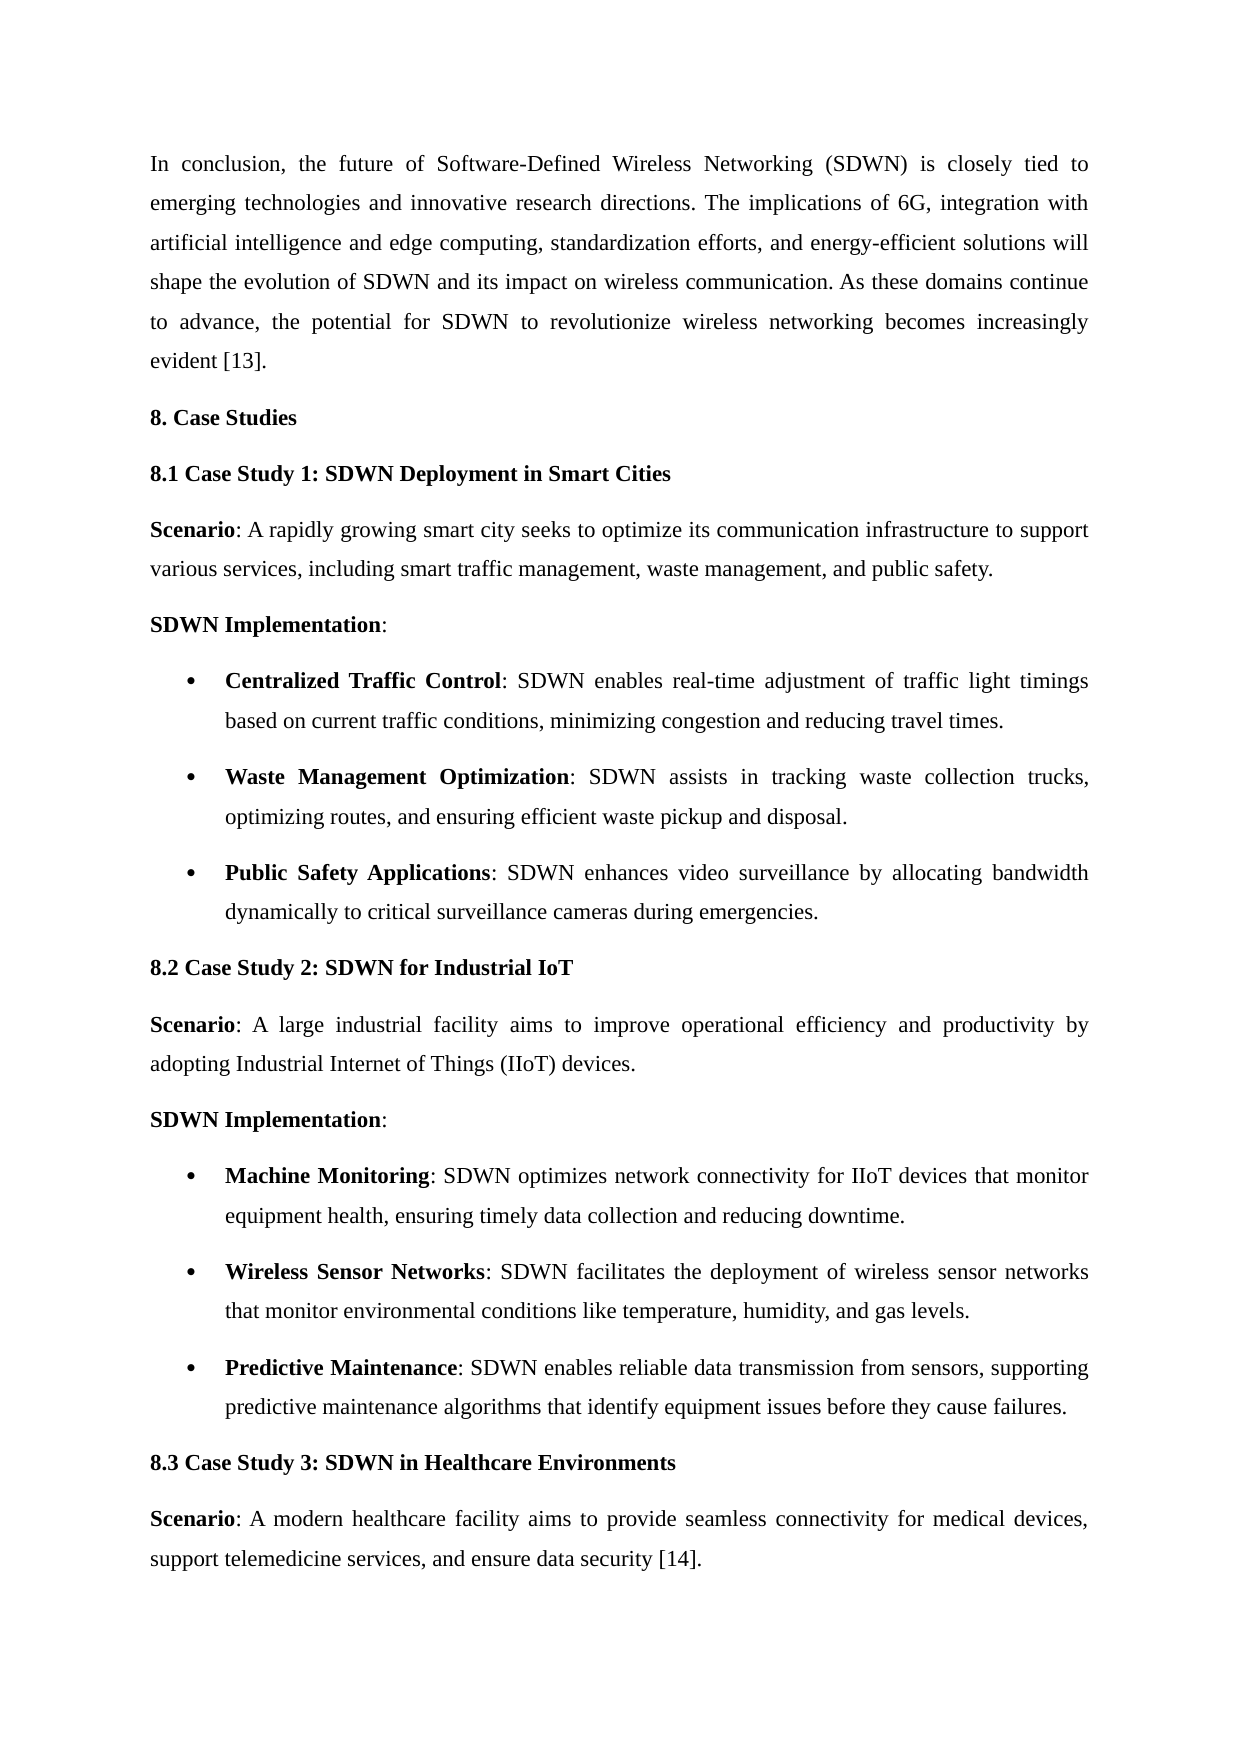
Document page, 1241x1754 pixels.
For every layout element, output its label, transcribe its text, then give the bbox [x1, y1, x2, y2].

text In conclusion, the future of Software-Defined Wireless Networking (SDWN) is closely tied to emerging technologies and innovative research directions. The implications of 6G, integration with artificial intelligence and edge computing, standardization efforts, and energy-efficient solutions will shape the evolution of SDWN and its impact on wireless communication. As these domains continue to advance, the potential for SDWN to revolutionize wireless networking becomes increasingly evident [13]. [150, 150, 1090, 374]
text Scenario: A modern healthcare facility aims to provide seamless connectivity for medical devices, support telemedicine services, and ensure data security [14]. [150, 1505, 1090, 1571]
list Wireless Sensor Networks: SDWN facilitates the deployment of wireless sensor networks that monitor environmental conditions like temperature, humidity, and gas levels. [187, 1258, 1090, 1324]
text SDWN Implementation: [150, 1106, 1090, 1133]
list Public Safety Applications: SDWN enhances video surveillance by allocating bandwidth dynamically to critical surveillance cameras during emergencies. [187, 859, 1090, 925]
list Waste Management Optimization: SDWN assists in tracking waste collection trucks, optimizing routes, and ensuring efficient waste pickup and disposal. [187, 763, 1090, 829]
text Scenario: A rapidly growing smart city seeks to optimize its communication infrastructure to support various services, including smart traffic management, waste management, and public safety. [150, 516, 1090, 582]
text 8.2 Case Study 2: SDWN for Industrial IoT [150, 954, 1090, 981]
text 8.1 Case Study 1: SDWN Deployment in Smart Cities [150, 460, 1090, 486]
list Machine Monitoring: SDWN optimizes network connectivity for IIoT devices that monitor equipment health, ensuring timely data collection and reducing downtime. [187, 1162, 1090, 1228]
text 8.3 Case Study 3: SDWN in Healthcare Environments [150, 1449, 1090, 1476]
text 8. Case Studies [150, 403, 1090, 430]
text Scenario: A large industrial facility aims to improve operational efficiency and productivity by adopting Industrial Internet of Things (IIoT) devices. [150, 1011, 1090, 1076]
list Centralized Traffic Control: SDWN enables real-time adjustment of traffic light timings based on current traffic conditions, minimizing congestion and reducing travel times. [187, 668, 1090, 733]
list Predictive Maintenance: SDWN enables reliable data transmission from sensors, supporting predictive maintenance algorithms that identify equipment issues before they cause failures. [187, 1354, 1090, 1419]
text SDWN Implementation: [150, 611, 1090, 638]
